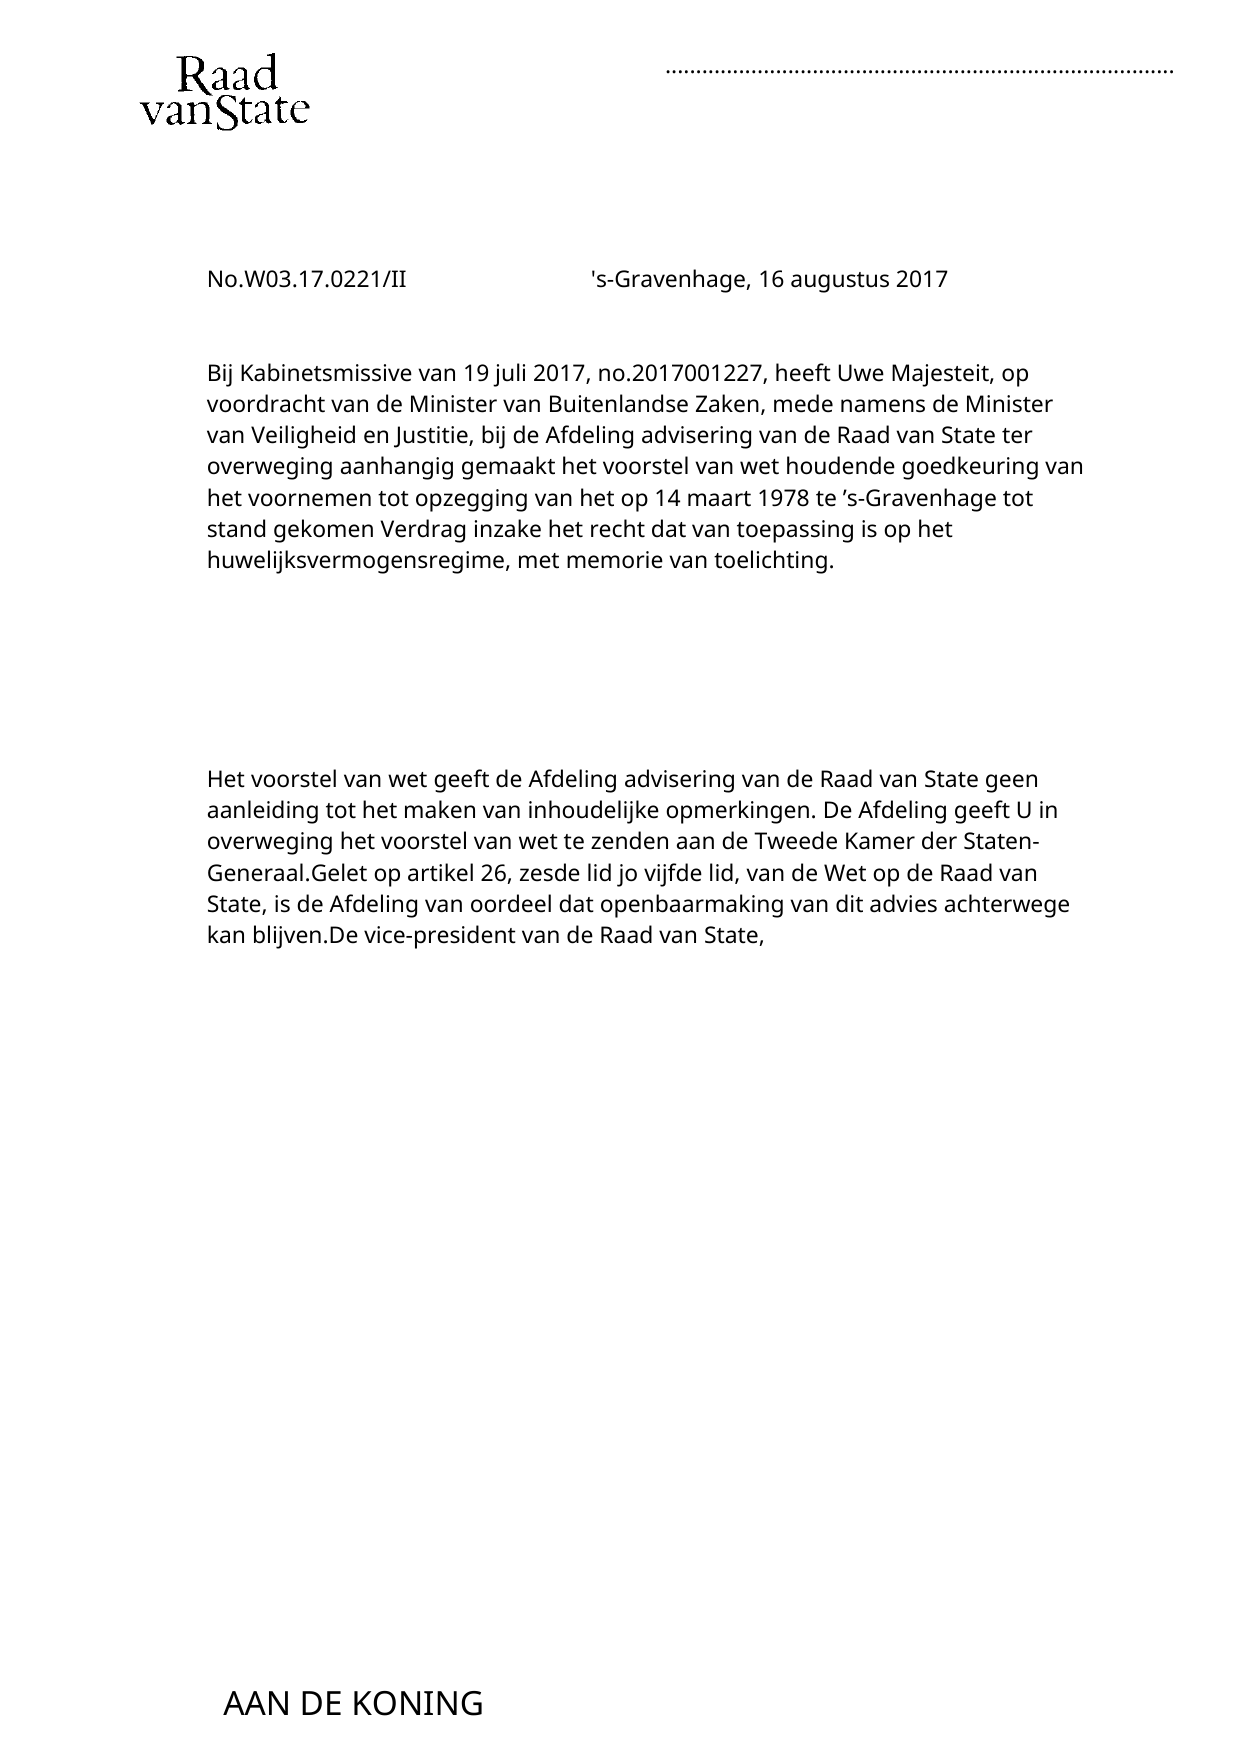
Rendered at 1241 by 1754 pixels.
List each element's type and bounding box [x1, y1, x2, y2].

picture [129, 17, 320, 139]
